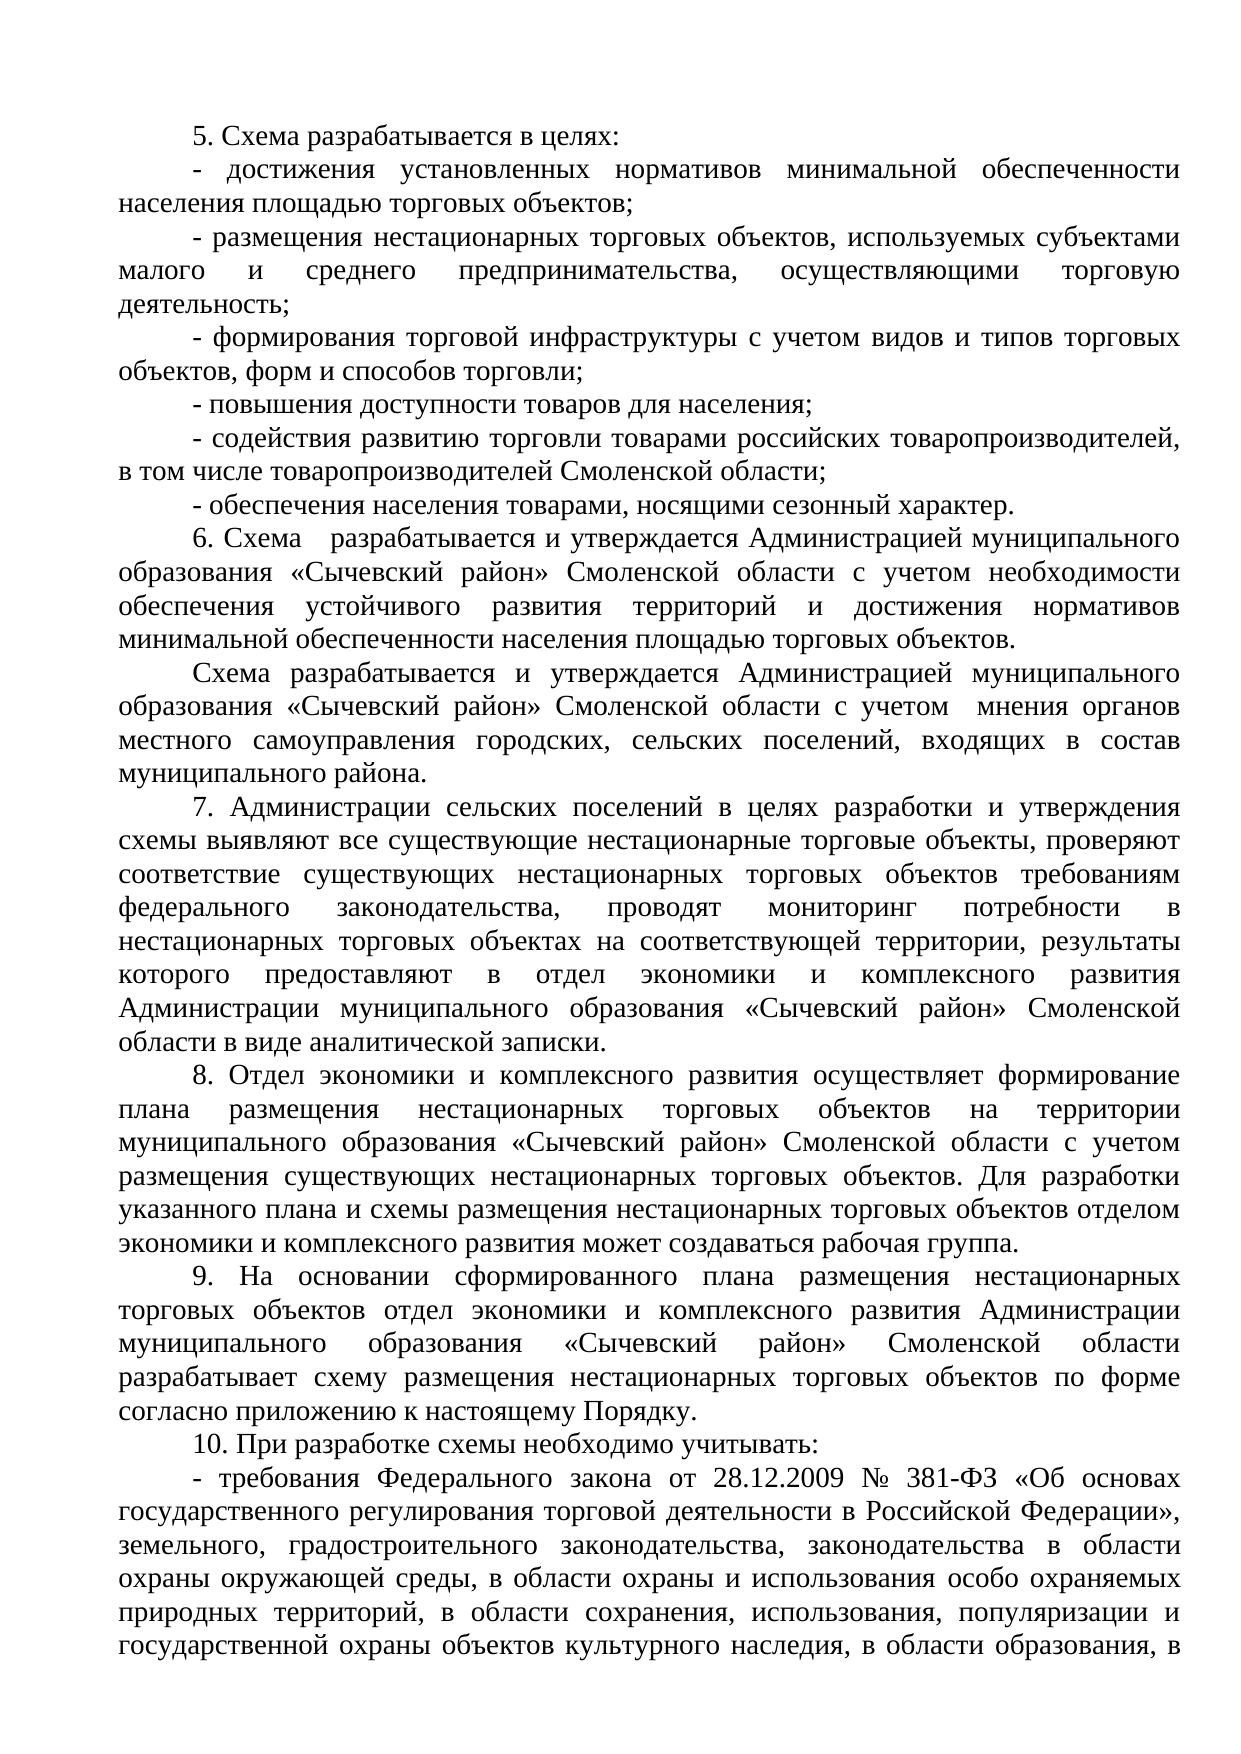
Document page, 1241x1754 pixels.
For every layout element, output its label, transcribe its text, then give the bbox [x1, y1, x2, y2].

text 5. Схема разрабатывается в целях: [118, 118, 1181, 152]
text - содействия развитию торговли товарами российских товаропроизводителей, в том числе товаропроизводителей Смоленской области; [118, 420, 1181, 487]
text 10. При разработке схемы необходимо учитывать: [118, 1426, 1181, 1460]
text - обеспечения населения товарами, носящими сезонный характер. [118, 487, 1181, 521]
text Схема разрабатывается и утверждается Администрацией муниципального образования «Сычевский район» Смоленской области с учетом мнения органов местного самоуправления городских, сельских поселений, входящих в состав муниципального района. [118, 655, 1181, 789]
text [118, 1460, 1181, 1661]
text 8. Отдел экономики и комплексного развития осуществляет формирование плана размещения нестационарных торговых объектов на территории муниципального образования «Сычевский район» Смоленской области с учетом размещения существующих нестационарных торговых объектов. Для разработки указанного плана и схемы размещения нестационарных торговых объектов отделом экономики и комплексного развития может создаваться рабочая группа. [118, 1057, 1181, 1258]
text - размещения нестационарных торговых объектов, используемых субъектами малого и среднего предпринимательства, осуществляющими торговую деятельность; [118, 219, 1181, 319]
text 9. На основании сформированного плана размещения нестационарных торговых объектов отдел экономики и комплексного развития Администрации муниципального образования «Сычевский район» Смоленской области разрабатывает схему размещения нестационарных торговых объектов по форме согласно приложению к настоящему Порядку. [118, 1258, 1181, 1426]
text 6. Схема разрабатывается и утверждается Администрацией муниципального образования «Сычевский район» Смоленской области с учетом необходимости обеспечения устойчивого развития территорий и достижения нормативов минимальной обеспеченности населения площадью торговых объектов. [118, 521, 1181, 655]
text - повышения доступности товаров для населения; [118, 386, 1181, 420]
text - достижения установленных нормативов минимальной обеспеченности населения площадью торговых объектов; [118, 152, 1181, 219]
text 7. Администрации сельских поселений в целях разработки и утверждения схемы выявляют все существующие нестационарные торговые объекты, проверяют соответствие существующих нестационарных торговых объектов требованиям федерального законодательства, проводят мониторинг потребности в нестационарных торговых объектах на соответствующей территории, результаты которого предоставляют в отдел экономики и комплексного развития Администрации муниципального образования «Сычевский район» Смоленской области в виде аналитической записки. [118, 789, 1181, 1057]
text - формирования торговой инфраструктуры с учетом видов и типов торговых объектов, форм и способов торговли; [118, 319, 1181, 386]
